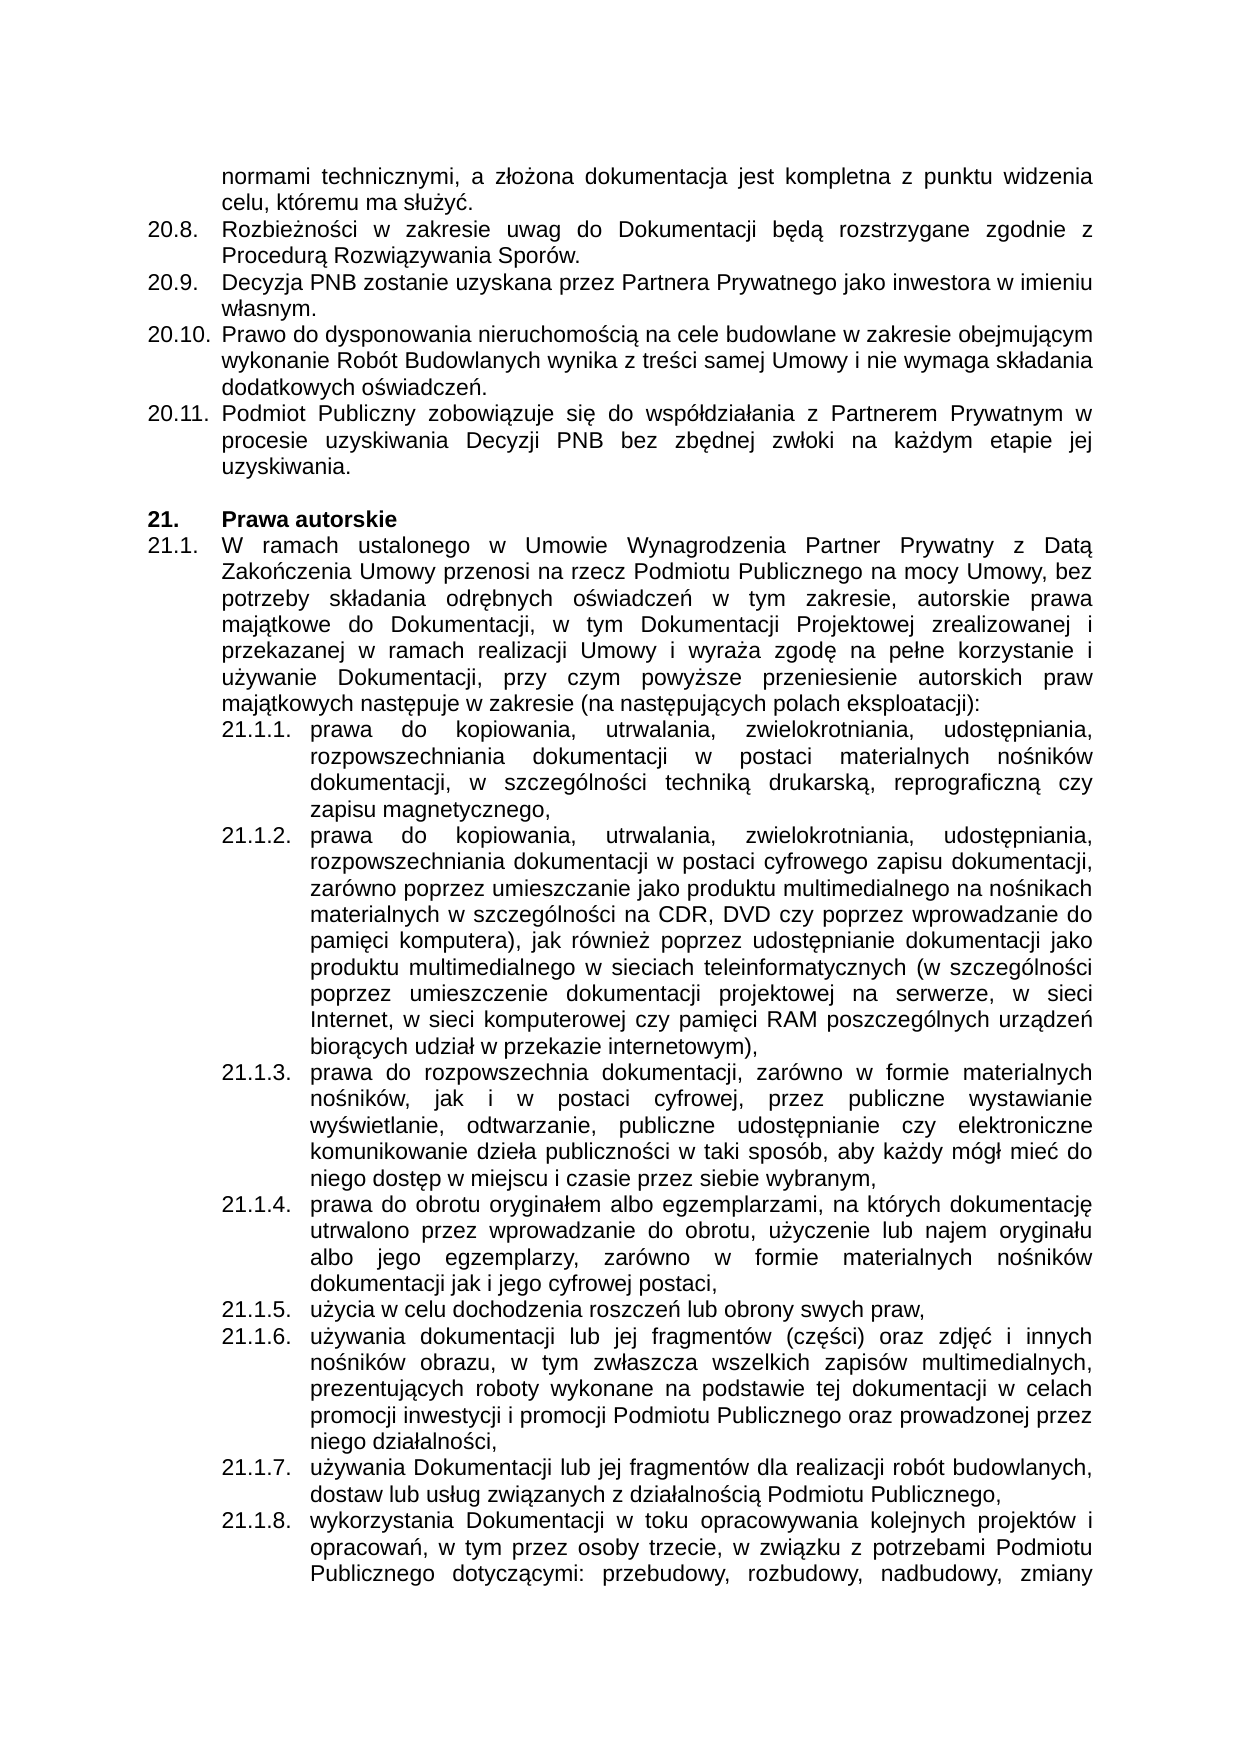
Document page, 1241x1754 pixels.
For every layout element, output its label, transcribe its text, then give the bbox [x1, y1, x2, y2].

list używania Dokumentacji lub jej fragmentów dla realizacji robót budowlanych, dostaw lub usług związanych z działalnością Podmiotu Publicznego, [221, 1454, 1093, 1507]
list prawa do kopiowania, utrwalania, zwielokrotniania, udostępniania, rozpowszechniania dokumentacji w postaci cyfrowego zapisu dokumentacji, zarówno poprzez umieszczanie jako produktu multimedialnego na nośnikach materialnych w szczególności na CDR, DVD czy poprzez wprowadzanie do pamięci komputera), jak również poprzez udostępnianie dokumentacji jako produktu multimedialnego w sieciach teleinformatycznych (w szczególności poprzez umieszczenie dokumentacji projektowej na serwerze, w sieci Internet, w sieci komputerowej czy pamięci RAM poszczególnych urządzeń biorących udział w przekazie internetowym), [221, 822, 1093, 1059]
list Decyzja PNB zostanie uzyskana przez Partnera Prywatnego jako inwestora w imieniu własnym. [147, 268, 1093, 321]
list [147, 163, 1093, 216]
list Rozbieżności w zakresie uwag do Dokumentacji będą rozstrzygane zgodnie z Procedurą Rozwiązywania Sporów. [147, 216, 1093, 268]
list prawa do obrotu oryginałem albo egzemplarzami, na których dokumentację utrwalono przez wprowadzanie do obrotu, użyczenie lub najem oryginału albo jego egzemplarzy, zarówno w formie materialnych nośników dokumentacji jak i jego cyfrowej postaci, [221, 1191, 1093, 1296]
list używania dokumentacji lub jej fragmentów (części) oraz zdjęć i innych nośników obrazu, w tym zwłaszcza wszelkich zapisów multimedialnych, prezentujących roboty wykonane na podstawie tej dokumentacji w celach promocji inwestycji i promocji Podmiotu Publicznego oraz prowadzonej przez niego działalności, [221, 1323, 1093, 1454]
list Podmiot Publiczny zobowiązuje się do współdziałania z Partnerem Prywatnym w procesie uzyskiwania Decyzji PNB bez zbędnej zwłoki na każdym etapie jej uzyskiwania. [147, 400, 1093, 479]
list Prawo do dysponowania nieruchomością na cele budowlane w zakresie obejmującym wykonanie Robót Budowlanych wynika z treści samej Umowy i nie wymaga składania dodatkowych oświadczeń. [147, 321, 1093, 400]
list prawa do rozpowszechnia dokumentacji, zarówno w formie materialnych nośników, jak i w postaci cyfrowej, przez publiczne wystawianie wyświetlanie, odtwarzanie, publiczne udostępnianie czy elektroniczne komunikowanie dzieła publiczności w taki sposób, aby każdy mógł mieć do niego dostęp w miejscu i czasie przez siebie wybranym, [221, 1059, 1093, 1191]
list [221, 1507, 1093, 1586]
list użycia w celu dochodzenia roszczeń lub obrony swych praw, [221, 1296, 1093, 1323]
list W ramach ustalonego w Umowie Wynagrodzenia Partner Prywatny z Datą Zakończenia Umowy przenosi na rzecz Podmiotu Publicznego na mocy Umowy, bez potrzeby składania odrębnych oświadczeń w tym zakresie, autorskie prawa majątkowe do Dokumentacji, w tym Dokumentacji Projektowej zrealizowanej i przekazanej w ramach realizacji Umowy i wyraża zgodę na pełne korzystanie i używanie Dokumentacji, przy czym powyższe przeniesienie autorskich praw majątkowych następuje w zakresie (na następujących polach eksploatacji): [147, 532, 1093, 716]
list prawa do kopiowania, utrwalania, zwielokrotniania, udostępniania, rozpowszechniania dokumentacji w postaci materialnych nośników dokumentacji, w szczególności techniką drukarską, reprograficzną czy zapisu magnetycznego, [221, 716, 1093, 822]
subtitle Prawa autorskie [147, 506, 1093, 532]
